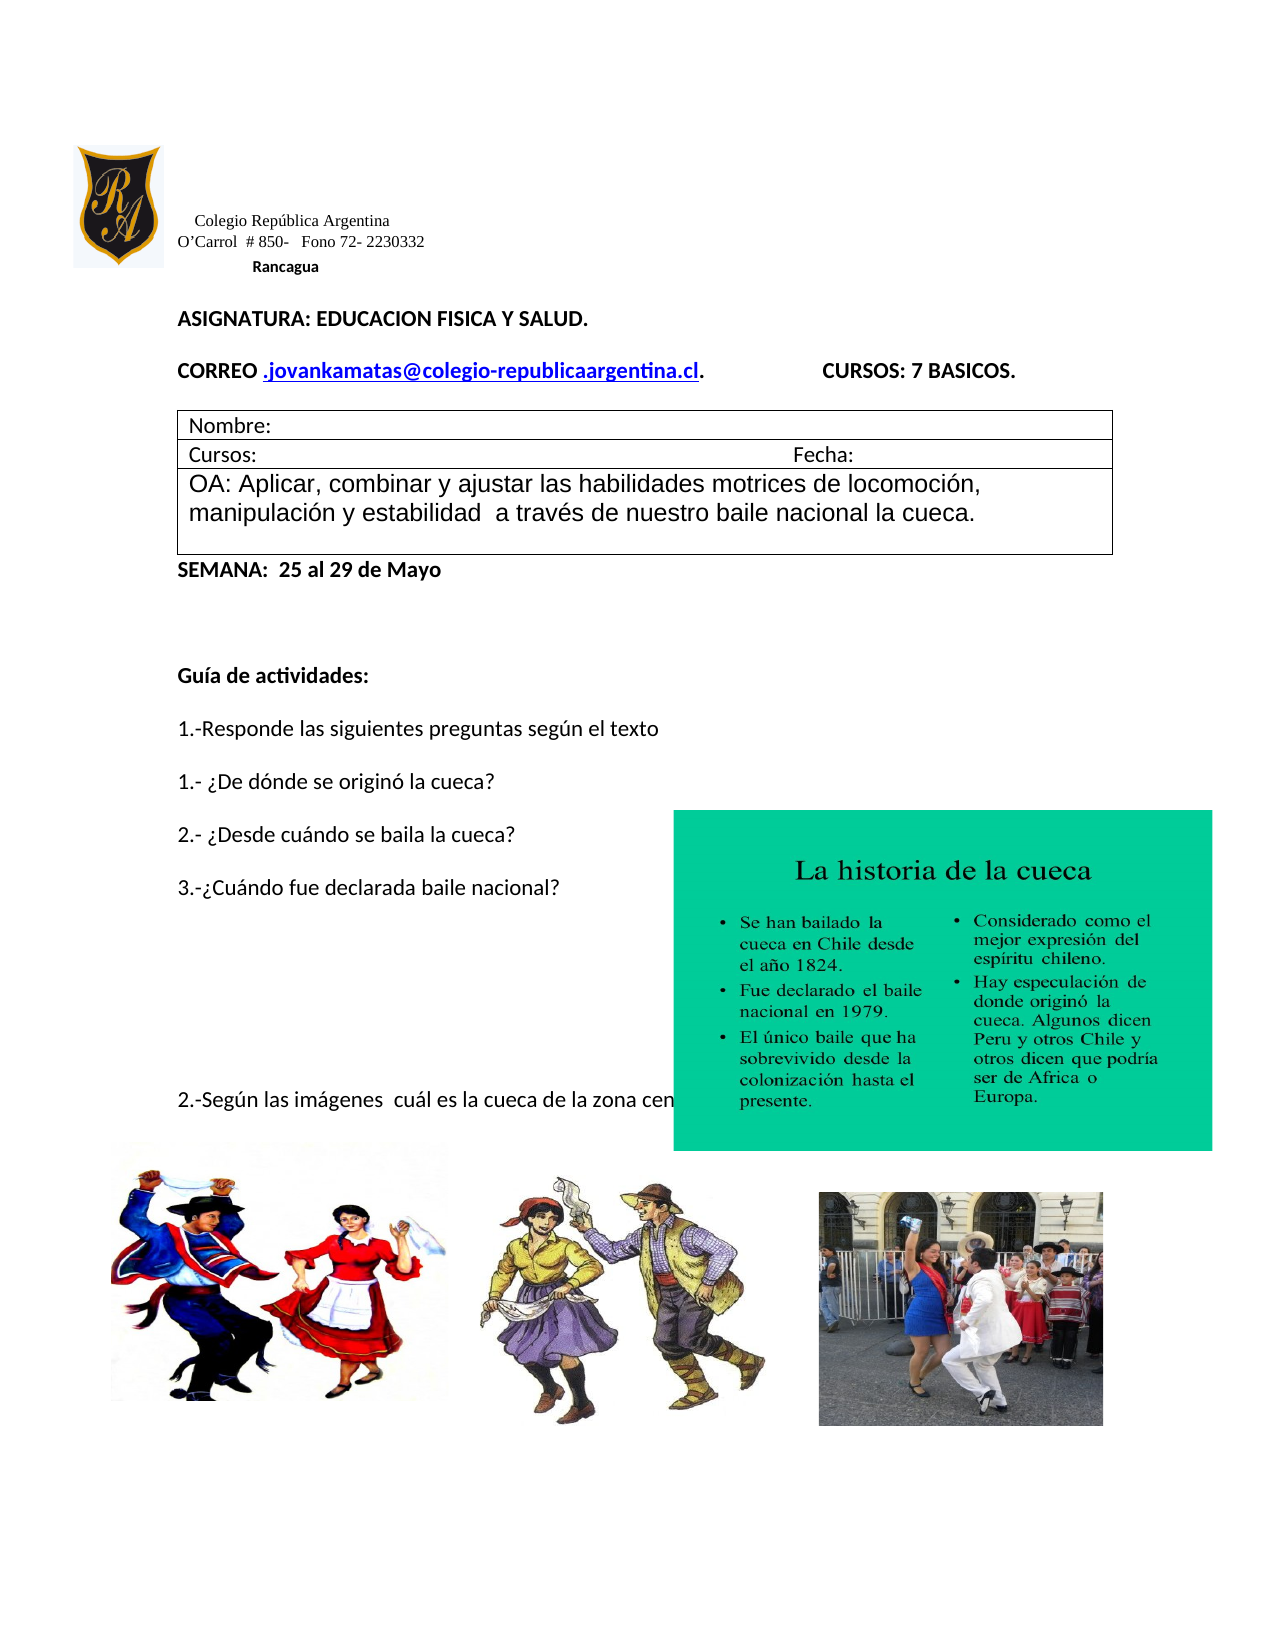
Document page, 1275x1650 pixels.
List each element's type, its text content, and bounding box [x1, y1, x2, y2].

picture [673, 810, 1213, 1151]
table_cell OA: Aplicar, combinar y ajustar las habilidades motrices de locomoción, manipulación y estabilidad a través de nuestro baile nacional la cueca. [178, 469, 1112, 554]
table_cell Cursos: Fecha: [178, 440, 1112, 468]
text 1.- ¿De dónde se originó la cueca? [177, 767, 1098, 796]
text SEMANA: 25 al 29 de Mayo [177, 555, 1098, 583]
picture [479, 1175, 768, 1426]
text Rancagua [177, 251, 1098, 279]
text 2.-Según las imágenes cuál es la cueca de la zona central de nuestro país márcala con una cruz . [177, 1086, 673, 1114]
text Colegio República Argentina [177, 205, 1098, 231]
text ASIGNATURA: EDUCACION FISICA Y SALUD. [177, 304, 1098, 332]
text Guía de actividades: [177, 661, 1098, 689]
text 2.- ¿Desde cuándo se baila la cueca? [177, 821, 673, 848]
picture [111, 1142, 449, 1401]
text O’Carrol # 850- Fono 72- 2230332 [177, 231, 1098, 251]
table_header Nombre: [178, 411, 1112, 439]
picture [818, 1192, 1104, 1426]
text 1.-Responde las siguientes preguntas según el texto [177, 714, 1098, 742]
picture [73, 145, 164, 268]
text CORREO .jovankamatas@colegio-republicaargentina.cl. CURSOS: 7 BASICOS. [177, 357, 1098, 385]
text 3.-¿Cuándo fue declarada baile nacional? [177, 873, 673, 902]
